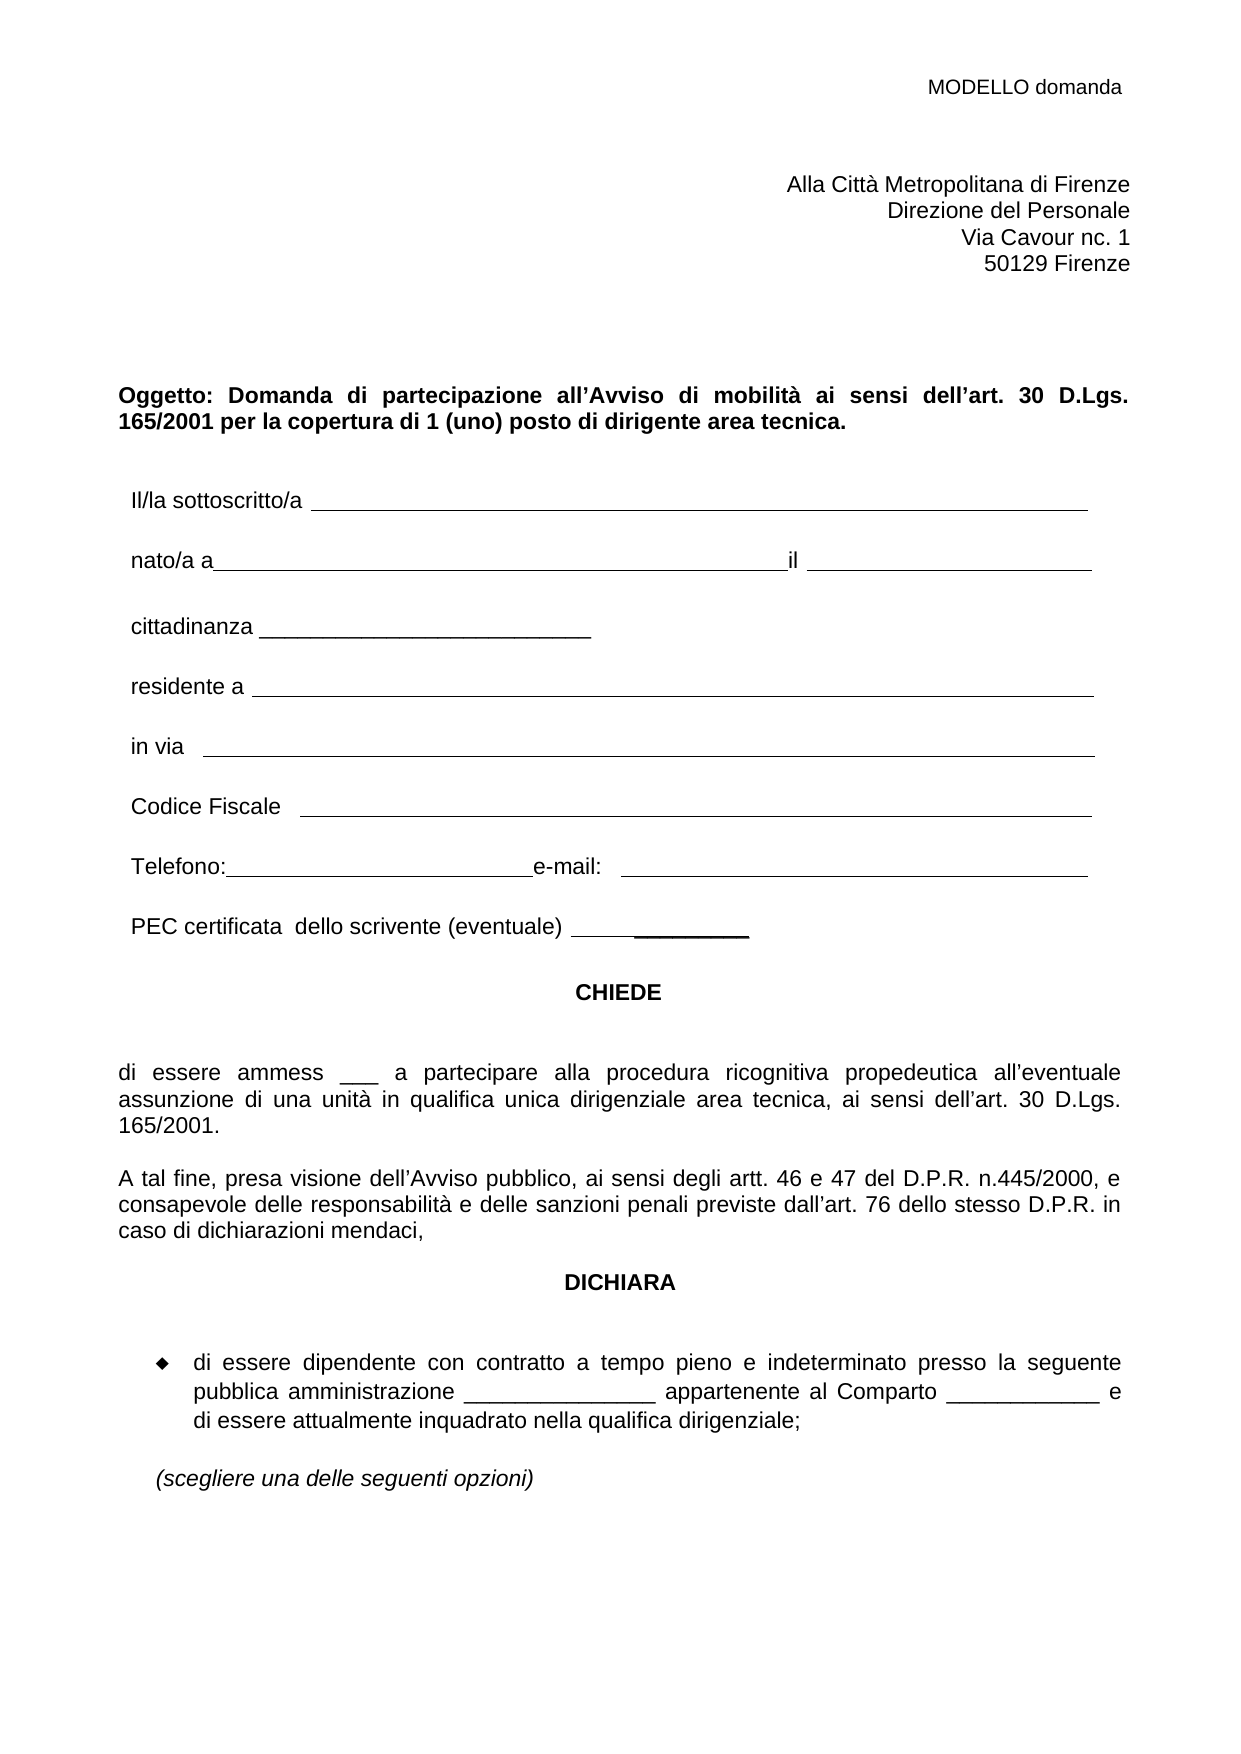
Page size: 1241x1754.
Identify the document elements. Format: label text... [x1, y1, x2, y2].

text Il/la sottoscritto/a [131, 487, 1122, 513]
text Alla Città Metropolitana di Firenze [118, 171, 1130, 197]
text (scegliere una delle seguenti opzioni) [156, 1463, 1122, 1492]
text Codice Fiscale [131, 793, 1122, 819]
text 50129 Firenze [118, 250, 1130, 276]
text in via [131, 733, 1122, 759]
text Oggetto: Domanda di partecipazione all’Avviso di mobilità ai sensi dell’art. 30 D.Lgs. 165/2001 per la copertura di 1 (uno) posto di dirigente area tecnica. [118, 382, 1130, 434]
text Via Cavour nc. 1 [118, 223, 1130, 250]
text A tal fine, presa visione dell’Avviso pubblico, ai sensi degli artt. 46 e 47 del D.P.R. n.445/2000, e consapevole delle responsabilità e delle sanzioni penali previste dall’art. 76 dello stesso D.P.R. in caso di dichiarazioni mendaci, [118, 1165, 1122, 1244]
text nato/a a il [131, 547, 1122, 573]
text residente a [131, 673, 1122, 699]
text di essere ammess ___ a partecipare alla procedura ricognitiva propedeutica all’eventuale assunzione di una unità in qualifica unica dirigenziale area tecnica, ai sensi dell’art. 30 D.Lgs. 165/2001. [118, 1059, 1122, 1138]
text Direzione del Personale [118, 197, 1130, 223]
text Telefono: e-mail: [131, 853, 1122, 879]
text cittadinanza __________________________ [131, 613, 1122, 639]
subtitle DICHIARA [118, 1269, 1122, 1295]
text PEC certificata dello scrivente (eventuale) _________ [131, 913, 1122, 940]
list di essere dipendente con contratto a tempo pieno e indeterminato presso la seguente pubblica amministrazione _______________ appartenente al Comparto ____________ e di essere attualmente inquadrato nella qualifica dirigenziale; [156, 1347, 1122, 1434]
text CHIEDE [547, 979, 689, 1006]
